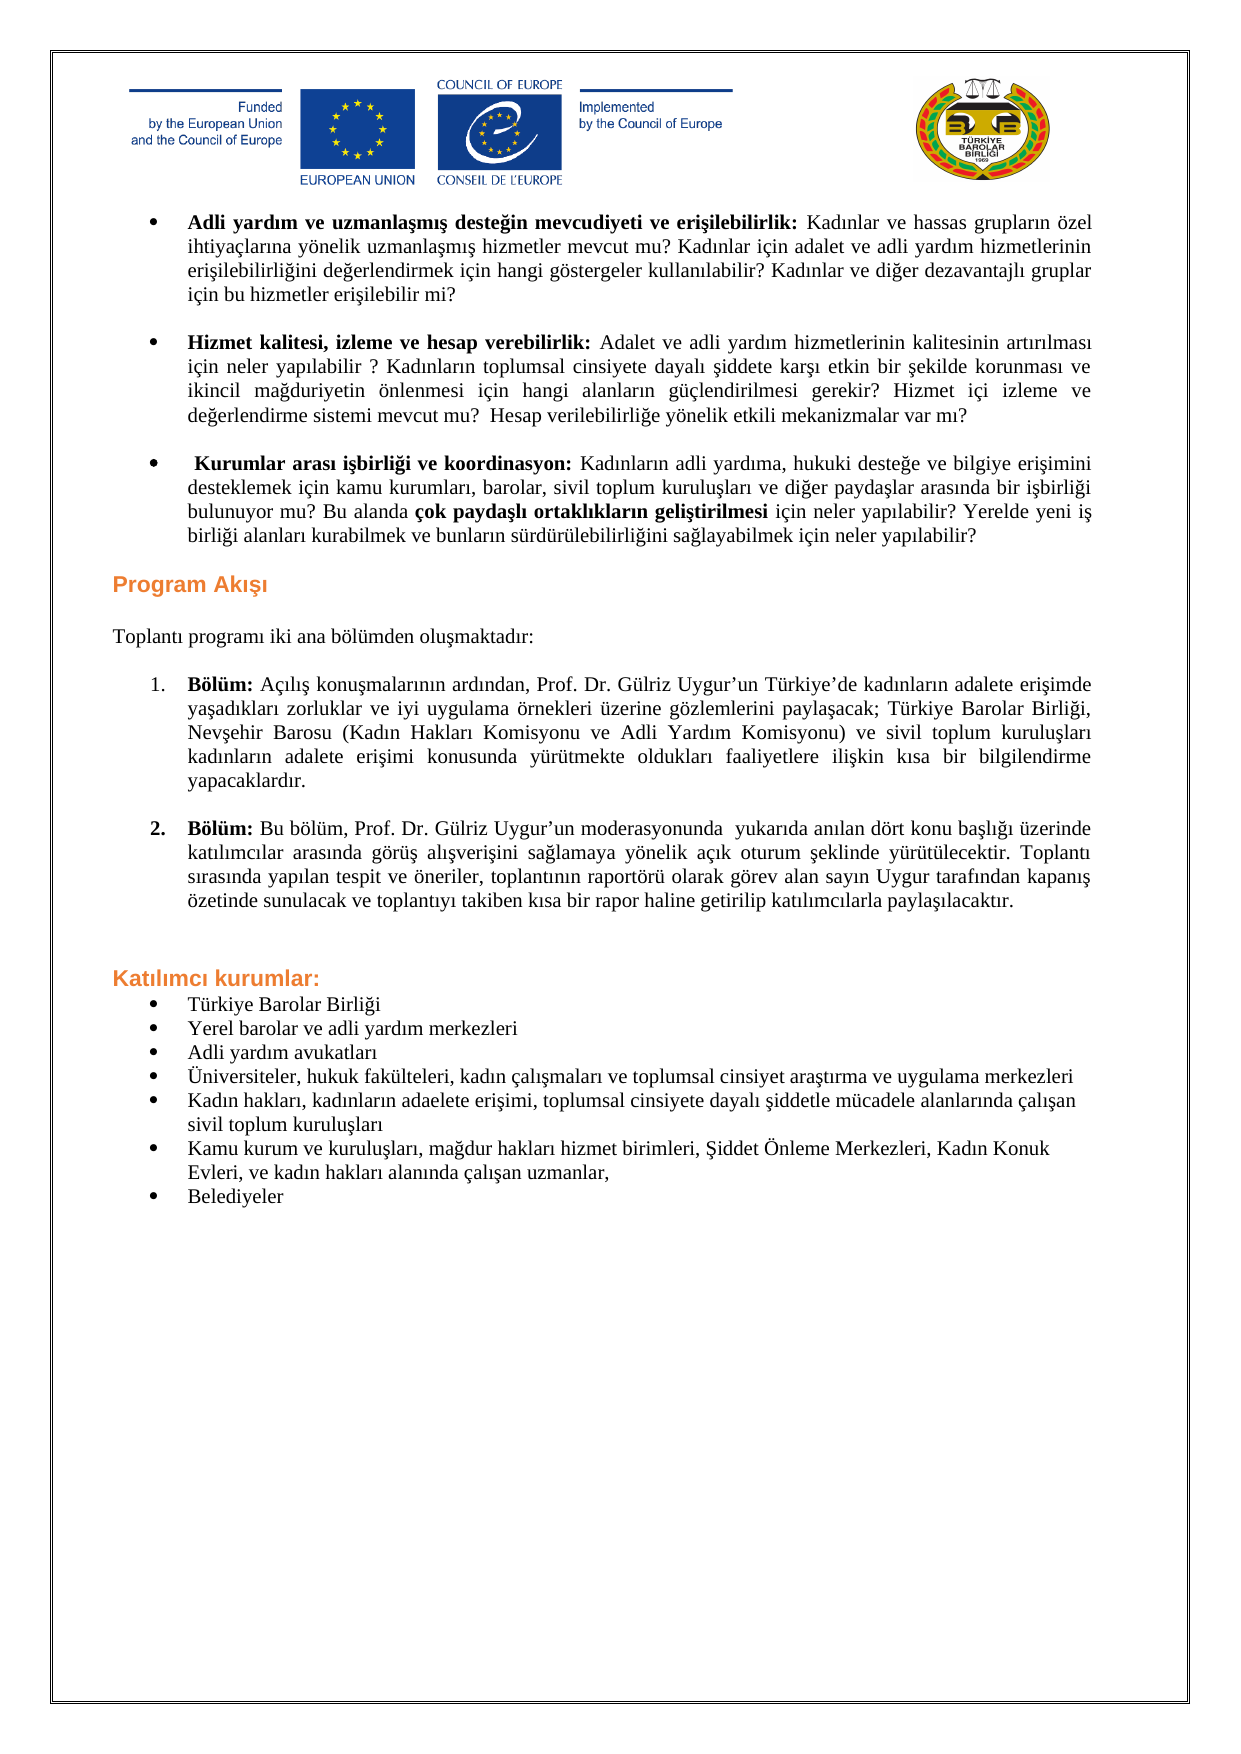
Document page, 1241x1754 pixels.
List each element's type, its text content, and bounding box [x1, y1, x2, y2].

list Adli yardım ve uzmanlaşmış desteğin mevcudiyeti ve erişilebilirlik: Kadınlar ve hassas grupların özel ihtiyaçlarına yönelik uzmanlaşmış hizmetler mevcut mu? Kadınlar için adalet ve adli yardım hizmetlerinin erişilebilirliğini değerlendirmek için hangi göstergeler kullanılabilir? Kadınlar ve diğer dezavantajlı gruplar için bu hizmetler erişilebilir mi? [150, 210, 1092, 306]
list Yerel barolar ve adli yardım merkezleri [150, 1016, 1092, 1039]
list Kamu kurum ve kuruluşları, mağdur hakları hizmet birimleri, Şiddet Önleme Merkezleri, Kadın Konuk Evleri, ve kadın hakları alanında çalışan uzmanlar, [150, 1136, 1092, 1184]
list Türkiye Barolar Birliği [150, 991, 1092, 1016]
list Adli yardım avukatları [150, 1039, 1092, 1064]
picture [912, 76, 1050, 182]
list Kadın hakları, kadınların adaelete erişimi, toplumsal cinsiyete dayalı şiddetle mücadele alanlarında çalışan sivil toplum kuruluşları [150, 1088, 1092, 1136]
text Program Akışı [112, 571, 1092, 597]
list Hizmet kalitesi, izleme ve hesap verebilirlik: Adalet ve adli yardım hizmetlerinin kalitesinin artırılması için neler yapılabilir ? Kadınların toplumsal cinsiyete dayalı şiddete karşı etkin bir şekilde korunması ve ikincil mağduriyetin önlenmesi için hangi alanların güçlendirilmesi gerekir? Hizmet içi izleme ve değerlendirme sistemi mevcut mu? Hesap verilebilirliğe yönelik etkili mekanizmalar var mı? [150, 330, 1092, 427]
list Bölüm: Açılış konuşmalarının ardından, Prof. Dr. Gülriz Uygur’un Türkiye’de kadınların adalete erişimde yaşadıkları zorluklar ve iyi uygulama örnekleri üzerine gözlemlerini paylaşacak; Türkiye Barolar Birliği, Nevşehir Barosu (Kadın Hakları Komisyonu ve Adli Yardım Komisyonu) ve sivil toplum kuruluşları kadınların adalete erişimi konusunda yürütmekte oldukları faaliyetlere ilişkin kısa bir bilgilendirme yapacaklardır. [150, 672, 1092, 792]
list Kurumlar arası işbirliği ve koordinasyon: Kadınların adli yardıma, hukuki desteğe ve bilgiye erişimini desteklemek için kamu kurumları, barolar, sivil toplum kuruluşları ve diğer paydaşlar arasında bir işbirliği bulunuyor mu? Bu alanda çok paydaşlı ortaklıkların geliştirilmesi için neler yapılabilir? Yerelde yeni iş birliği alanları kurabilmek ve bunların sürdürülebilirliğini sağlayabilmek için neler yapılabilir? [150, 451, 1092, 547]
list Belediyeler [150, 1184, 1092, 1208]
picture [120, 71, 739, 191]
list Üniversiteler, hukuk fakülteleri, kadın çalışmaları ve toplumsal cinsiyet araştırma ve uygulama merkezleri [150, 1064, 1092, 1088]
text Katılımcı kurumlar: [112, 965, 1092, 991]
text Toplantı programı iki ana bölümden oluşmaktadır: [112, 624, 1092, 648]
list Bölüm: Bu bölüm, Prof. Dr. Gülriz Uygur’un moderasyonunda yukarıda anılan dört konu başlığı üzerinde katılımcılar arasında görüş alışverişini sağlamaya yönelik açık oturum şeklinde yürütülecektir. Toplantı sırasında yapılan tespit ve öneriler, toplantının raportörü olarak görev alan sayın Uygur tarafından kapanış özetinde sunulacak ve toplantıyı takiben kısa bir rapor haline getirilip katılımcılarla paylaşılacaktır. [150, 816, 1092, 912]
